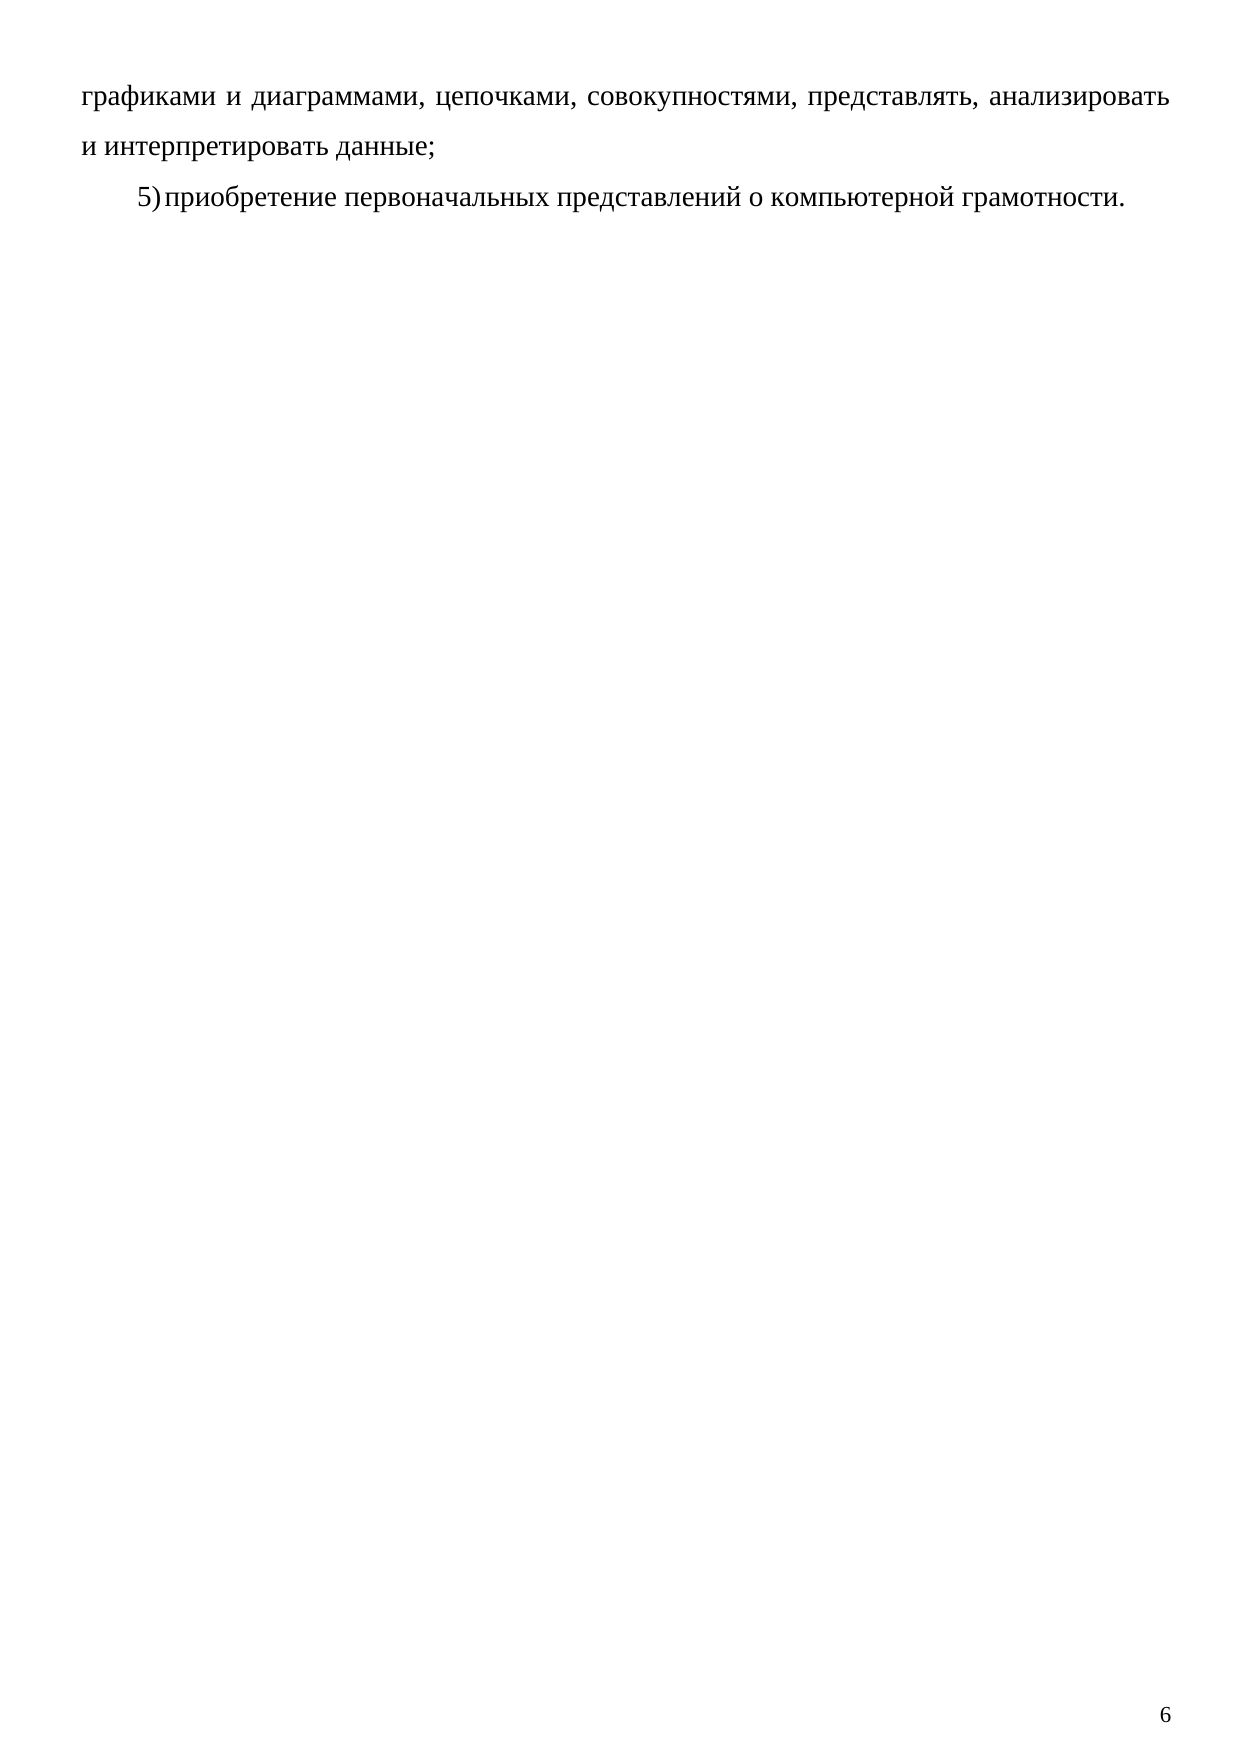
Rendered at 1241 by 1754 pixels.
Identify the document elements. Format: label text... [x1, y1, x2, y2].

list приобретение первоначальных представлений о компьютерной грамотности. [137, 179, 1171, 212]
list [81, 78, 1171, 162]
